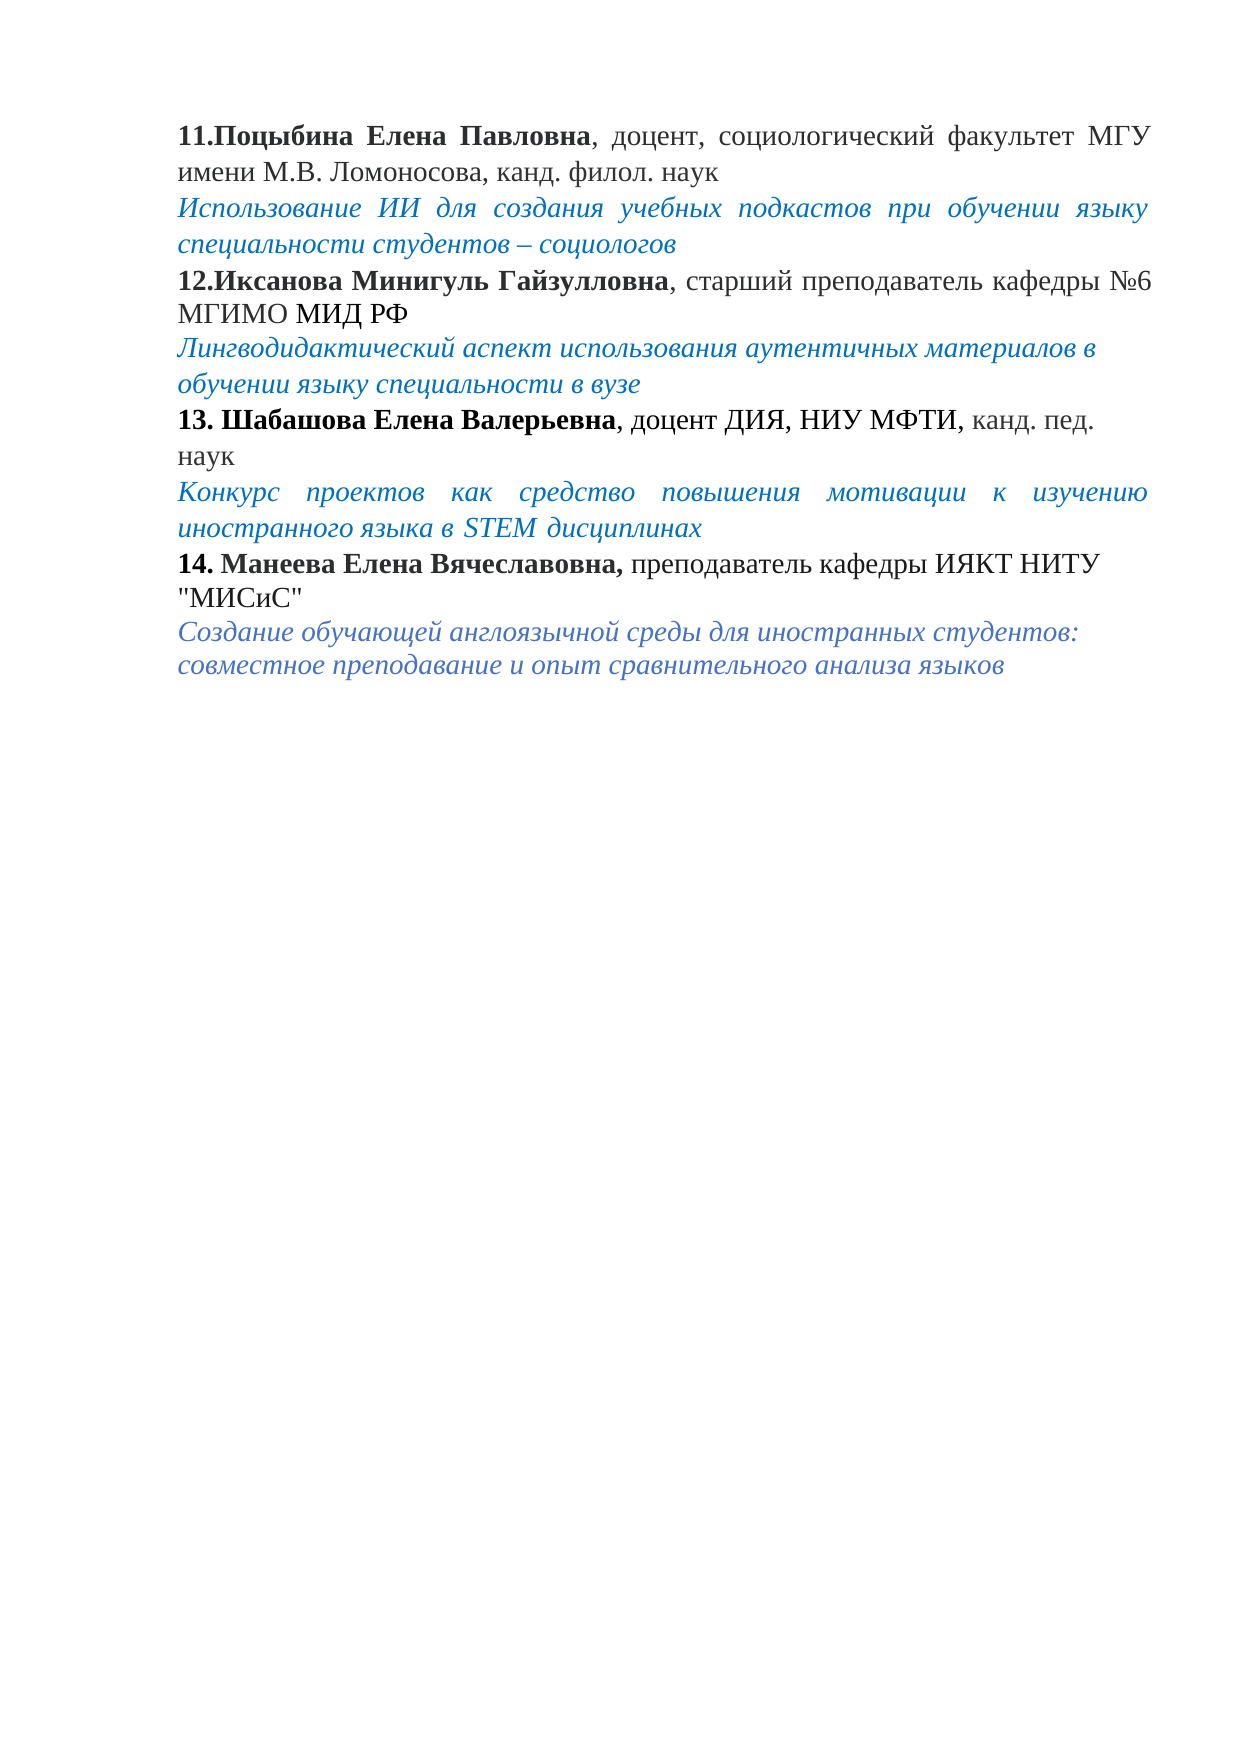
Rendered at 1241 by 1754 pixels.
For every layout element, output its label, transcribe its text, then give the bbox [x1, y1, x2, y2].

text Использование ИИ для создания учебных подкастов при обучении языку специальности студентов – социологов [177, 190, 1152, 260]
text Конкурс проектов как средство повышения мотивации к изучению иностранного языка в STEM дисциплинах [177, 474, 1152, 544]
text 14. Манеева Елена Вячеславовна, преподаватель кафедры ИЯКТ НИТУ "МИСиС" [177, 547, 1152, 614]
text 11.Поцыбина Елена Павловна, доцент, социологический факультет МГУ имени М.В. Ломоносова, канд. филол. наук [177, 152, 1152, 188]
text 12.Иксанова Минигуль Гайзулловна, старший преподаватель кафедры №6 МГИМО МИД РФ [288, 263, 1152, 330]
text Создание обучающей англоязычной среды для иностранных студентов: совместное преподавание и опыт сравнительного анализа языков [177, 614, 1152, 681]
text Лингводидактический аспект использования аутентичных материалов в обучении языку специальности в вузе 13. Шабашова Елена Валерьевна, доцент ДИЯ, НИУ МФТИ, канд. пед. наук [177, 330, 1152, 472]
